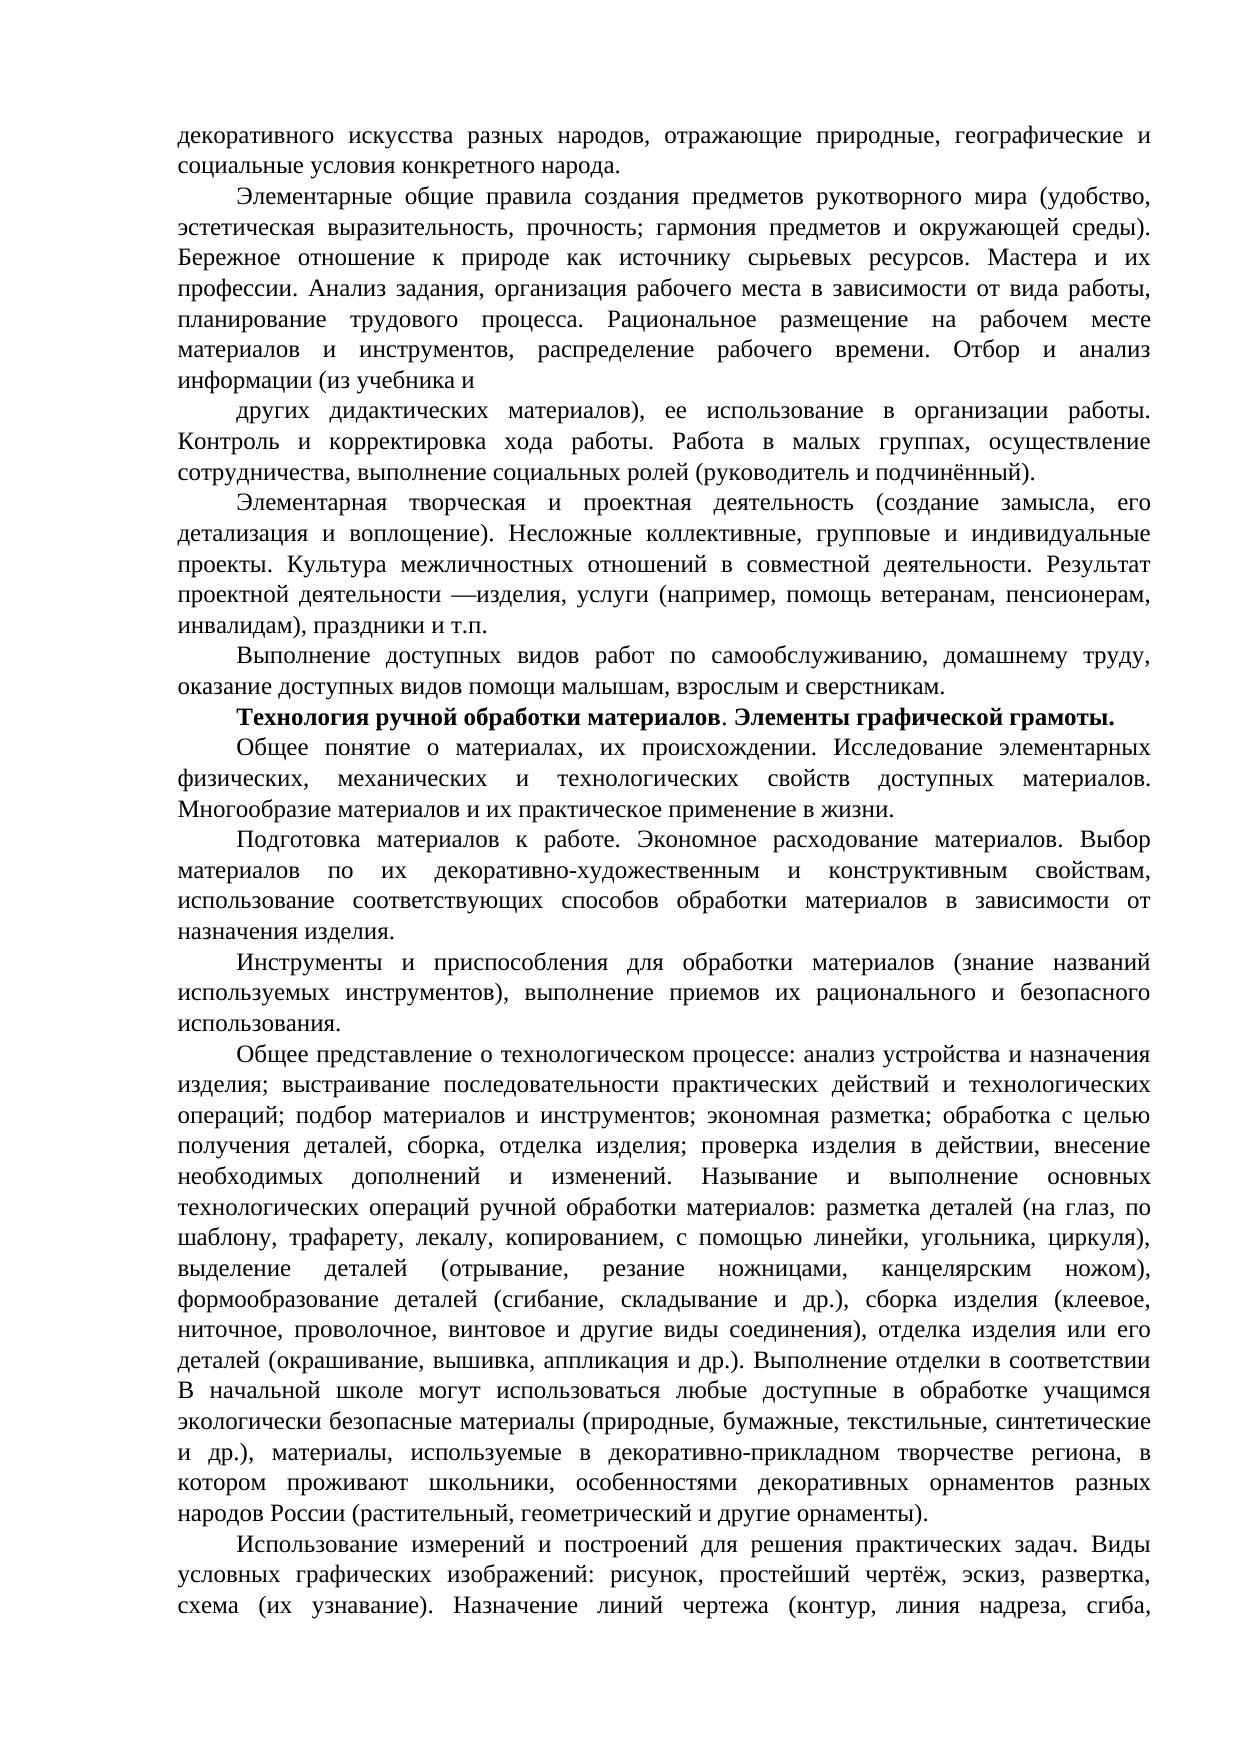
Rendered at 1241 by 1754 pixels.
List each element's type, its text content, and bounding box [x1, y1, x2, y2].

text Технология ручной обработки материалов. Элементы графической грамоты. [177, 700, 1152, 731]
text Общее представление о технологическом процессе: анализ устройства и назначения изделия; выстраивание последовательности практических действий и технологических операций; подбор материалов и инструментов; экономная разметка; обработка с целью получения деталей, сборка, отделка изделия; проверка изделия в действии, внесение необходимых дополнений и изменений. Называние и выполнение основных технологических операций ручной обработки материалов: разметка деталей (на глаз, по шаблону, трафарету, лекалу, копированием, с помощью линейки, угольника, циркуля), выделение деталей (отрывание, резание ножницами, канцелярским ножом), формообразование деталей (сгибание, складывание и др.), сборка изделия (клеевое, ниточное, проволочное, винтовое и другие виды соединения), отделка изделия или его деталей (окрашивание, вышивка, аппликация и др.). Выполнение отделки в соответствии В начальной школе могут использоваться любые доступные в обработке учащимся экологически безопасные материалы (природные, бумажные, текстильные, синтетические и др.), материалы, используемые в декоративно-прикладном творчестве региона, в котором проживают школьники, особенностями декоративных орнаментов разных народов России (растительный, геометрический и другие орнаменты). [177, 1037, 1152, 1527]
text Подготовка материалов к работе. Экономное расходование материалов. Выбор материалов по их декоративно-художественным и конструктивным свойствам, использование соответствующих способов обработки материалов в зависимости от назначения изделия. [177, 822, 1152, 945]
text Выполнение доступных видов работ по самообслуживанию, домашнему труду, оказание доступных видов помощи малышам, взрослым и сверстникам. [177, 639, 1152, 700]
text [177, 1527, 1152, 1619]
text Инструменты и приспособления для обработки материалов (знание названий используемых инструментов), выполнение приемов их рационального и безопасного использования. [177, 945, 1152, 1037]
text других дидактических материалов), ее использование в организации работы. Контроль и корректировка хода работы. Работа в малых группах, осуществление сотрудничества, выполнение социальных ролей (руководитель и подчинённый). [177, 394, 1152, 486]
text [177, 118, 1152, 179]
text Общее понятие о материалах, их происхождении. Исследование элементарных физических, механических и технологических свойств доступных материалов. Многообразие материалов и их практическое применение в жизни. [177, 731, 1152, 822]
text Элементарные общие правила создания предметов рукотворного мира (удобство, эстетическая выразительность, прочность; гармония предметов и окружающей среды). Бережное отношение к природе как источнику сырьевых ресурсов. Мастера и их профессии. Анализ задания, организация рабочего места в зависимости от вида работы, планирование трудового процесса. Рациональное размещение на рабочем месте материалов и инструментов, распределение рабочего времени. Отбор и анализ информации (из учебника и [177, 179, 1152, 394]
text Элементарная творческая и проектная деятельность (создание замысла, его детализация и воплощение). Несложные коллективные, групповые и индивидуальные проекты. Культура межличностных отношений в совместной деятельности. Результат проектной деятельности —изделия, услуги (например, помощь ветеранам, пенсионерам, инвалидам), праздники и т.п. [177, 486, 1152, 639]
